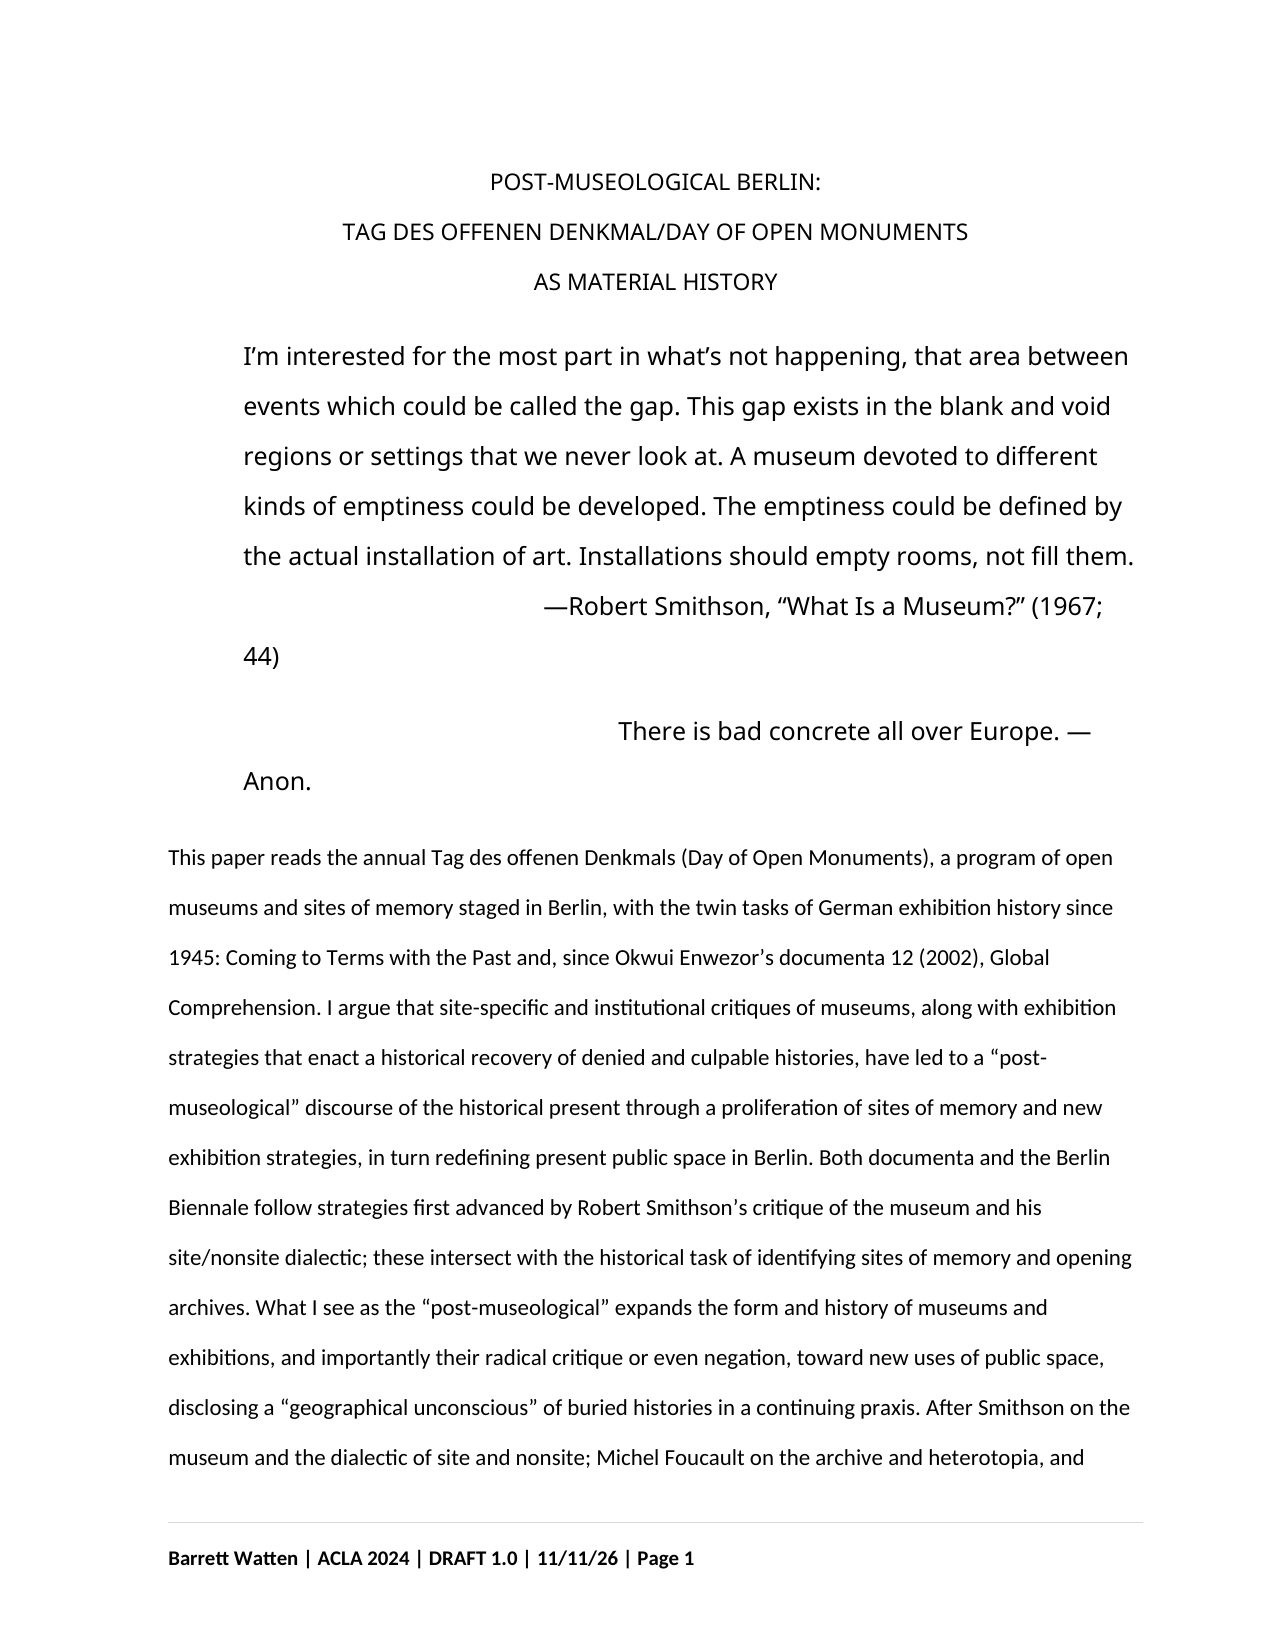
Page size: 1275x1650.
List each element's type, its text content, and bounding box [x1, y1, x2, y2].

text There is bad concrete all over Europe. —Anon. [243, 700, 1143, 800]
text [168, 825, 1143, 1475]
title POST-MUSEOLOGICAL BERLIN: [168, 150, 1143, 200]
text I’m interested for the most part in what’s not happening, that area between events which could be called the gap. This gap exists in the blank and void regions or settings that we never look at. A museum devoted to different kinds of emptiness could be developed. The emptiness could be defined by the actual installation of art. Installations should empty rooms, not fill them. —Robert Smithson, “What Is a Museum?” (1967; 44) [243, 325, 1143, 675]
title TAG DES OFFENEN DENKMAL/DAY OF OPEN MONUMENTS AS MATERIAL HISTORY [168, 200, 1143, 300]
